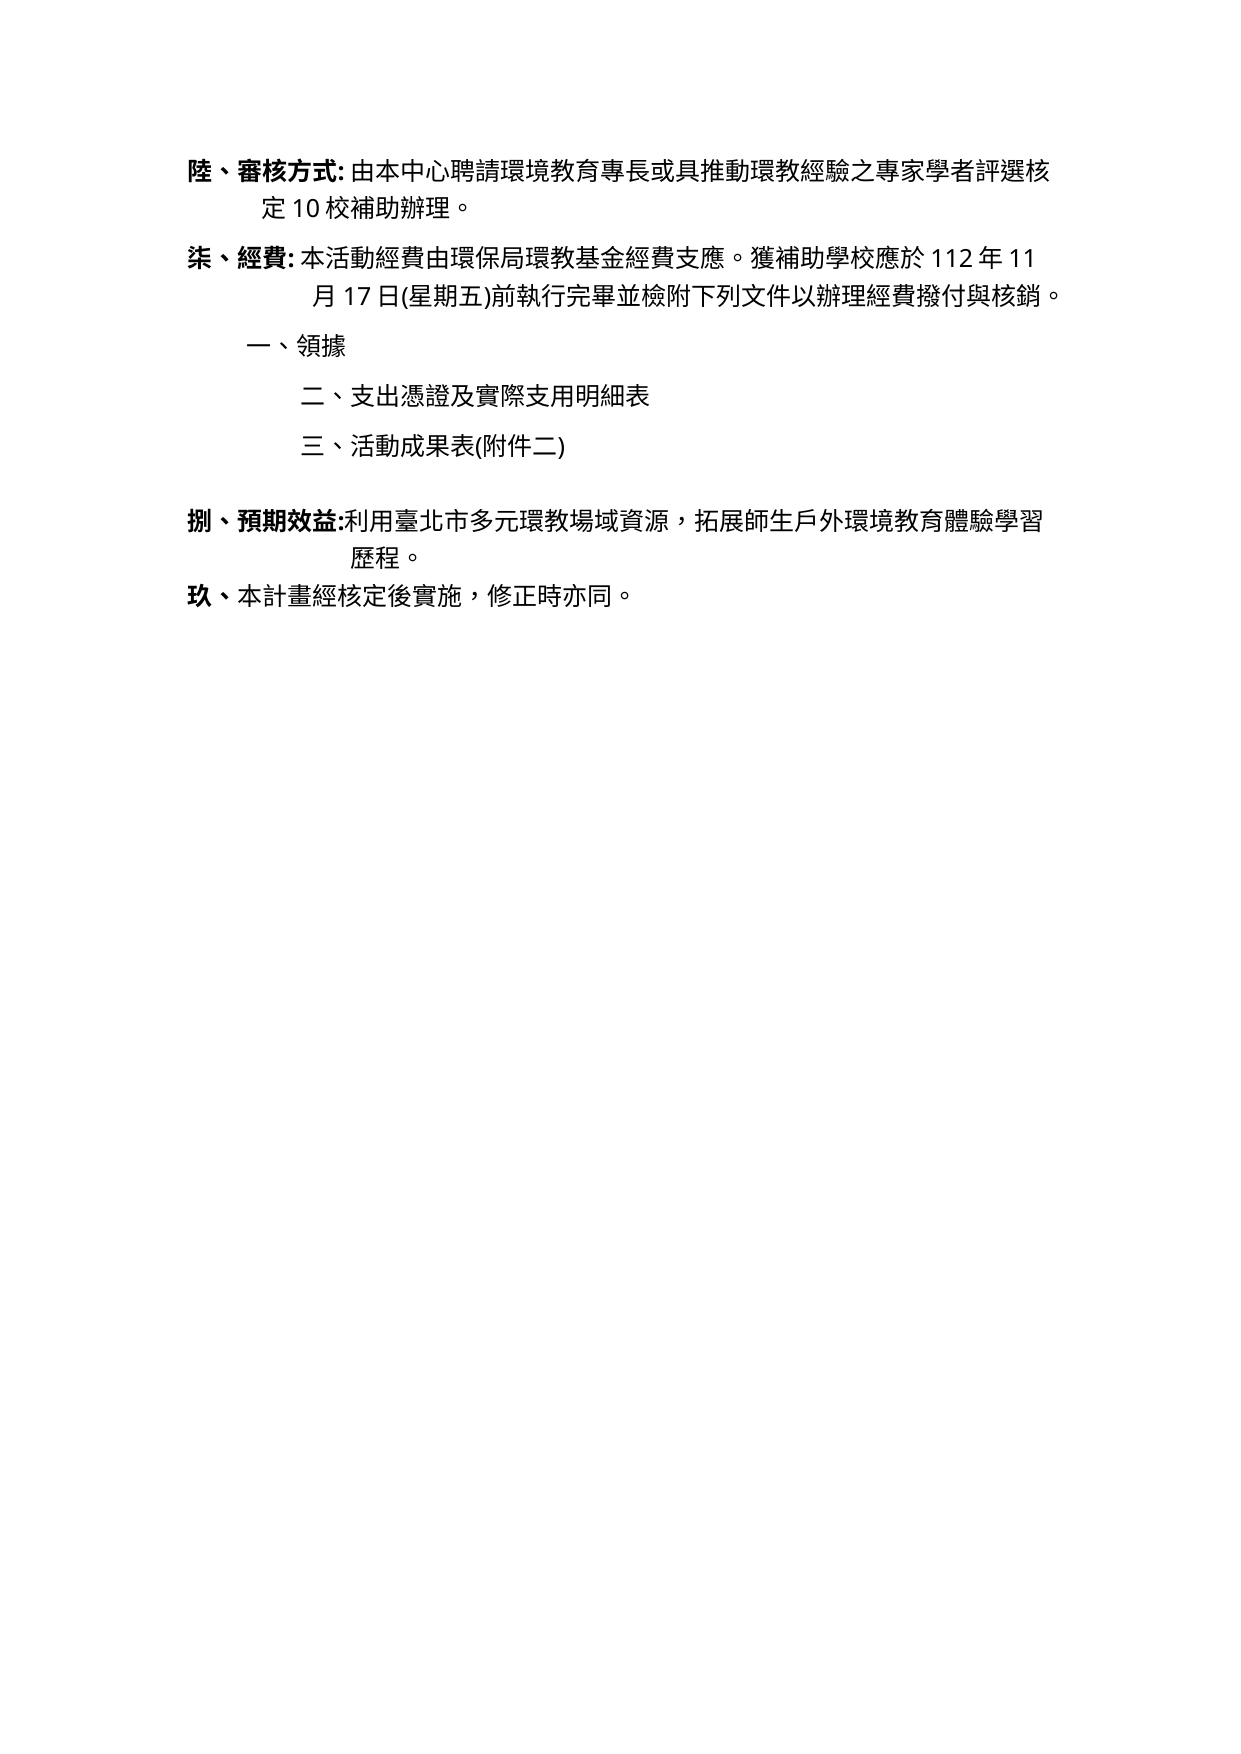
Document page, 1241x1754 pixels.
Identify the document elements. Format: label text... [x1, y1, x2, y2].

text 三、活動成果表(附件二) [300, 425, 1053, 462]
text 玖、本計畫經核定後實施，修正時亦同。 [187, 575, 1053, 612]
text 一、領據 [187, 325, 1053, 362]
text 捌、預期效益:利用臺北市多元環教場域資源，拓展師生戶外環境教育體驗學習歷程。 [187, 500, 1053, 575]
text 陸、審核方式: 由本中心聘請環境教育專長或具推動環教經驗之專家學者評選核定10校補助辦理。 [187, 150, 1053, 225]
text 柒、經費: 本活動經費由環保局環教基金經費支應。獲補助學校應於112年11月17日(星期五)前執行完畢並檢附下列文件以辦理經費撥付與核銷。 [187, 237, 1053, 312]
text 二、支出憑證及實際支用明細表 [300, 375, 1053, 412]
